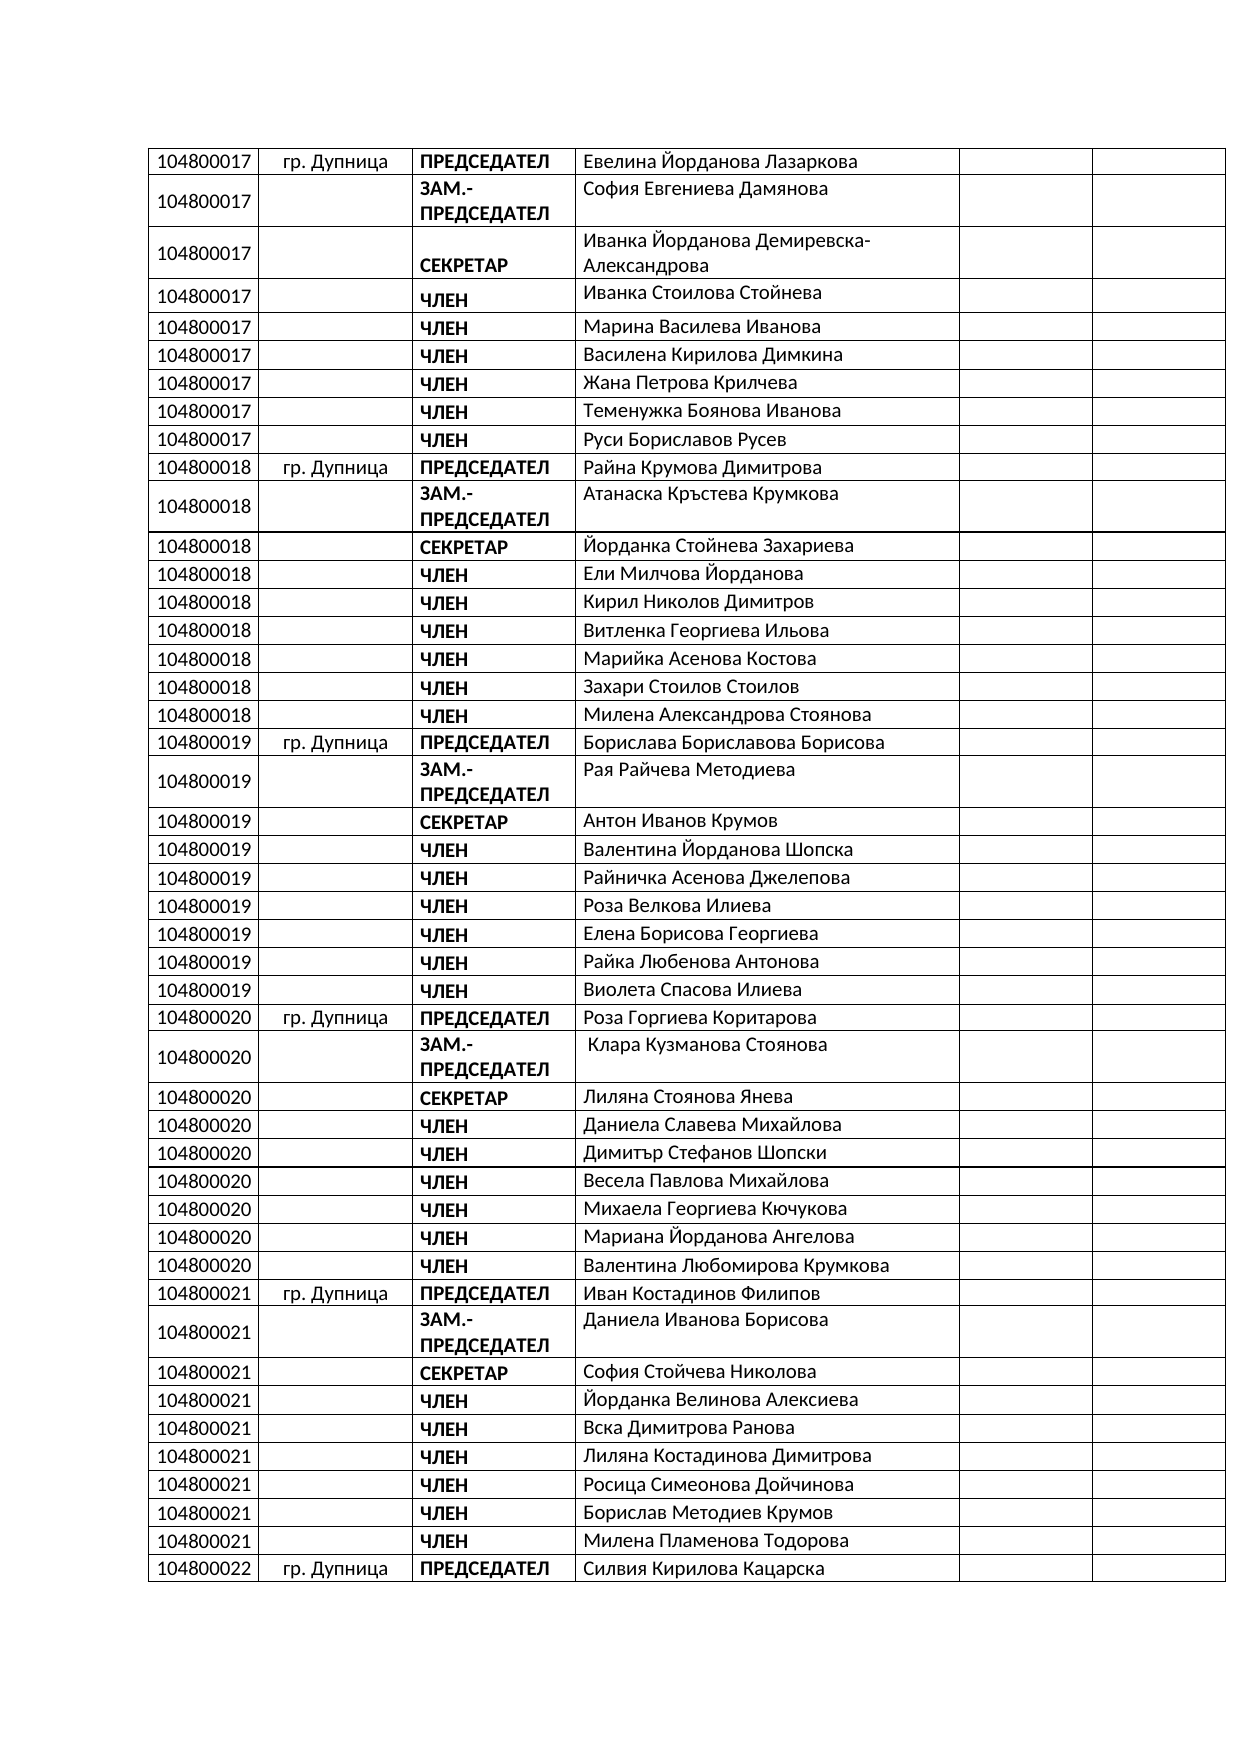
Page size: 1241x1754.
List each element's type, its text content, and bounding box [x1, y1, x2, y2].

table_cell [259, 808, 412, 835]
table_cell [259, 701, 412, 728]
table_cell ЧЛЕН [413, 426, 575, 453]
table_cell Райничка Асенова Джелепова [576, 864, 959, 891]
table_cell 104800022 [149, 1555, 258, 1581]
table_cell 104800018 [149, 481, 258, 531]
table_cell Милена Александрова Стоянова [576, 701, 959, 728]
table_cell [1093, 920, 1225, 947]
table_cell Марина Василева Иванова [576, 313, 959, 340]
table_cell ПРЕДСЕДАТЕЛ [413, 1555, 575, 1581]
table_cell 104800019 [149, 729, 258, 755]
table_cell [1093, 976, 1225, 1003]
table_cell 104800019 [149, 892, 258, 919]
table_cell [1093, 1031, 1225, 1082]
table_cell ЗАМ.-ПРЕДСЕДАТЕЛ [413, 756, 575, 807]
table_cell Атанаска Кръстева Крумкова [576, 481, 959, 531]
table_cell ЧЛЕН [413, 1168, 575, 1194]
table_cell ПРЕДСЕДАТЕЛ [413, 454, 575, 479]
table_cell 104800021 [149, 1443, 258, 1470]
table_cell Росица Симеонова Дойчинова [576, 1471, 959, 1498]
table_cell ЧЛЕН [413, 617, 575, 644]
table_cell [259, 836, 412, 863]
table_cell [259, 227, 412, 278]
table_cell 104800020 [149, 1111, 258, 1138]
table_cell Вска Димитрова Ранова [576, 1415, 959, 1442]
table_cell [1093, 341, 1225, 368]
table_cell [1093, 1196, 1225, 1223]
table_cell гр. Дупница [259, 729, 412, 755]
table_cell [960, 1139, 1092, 1166]
table_cell [1093, 1111, 1225, 1138]
table_cell 104800020 [149, 1168, 258, 1194]
table_cell [259, 589, 412, 616]
table_cell [259, 1415, 412, 1442]
table_cell ЧЛЕН [413, 370, 575, 397]
table_cell [259, 1139, 412, 1166]
table_cell ЧЛЕН [413, 398, 575, 425]
table_cell [960, 370, 1092, 397]
table_cell Евелина Йорданова Лазаркова [576, 149, 959, 174]
table_cell ЧЛЕН [413, 1499, 575, 1526]
table_cell [960, 279, 1092, 312]
table_cell Лиляна Костадинова Димитрова [576, 1443, 959, 1470]
table_cell [1093, 1306, 1225, 1357]
table_cell [259, 1471, 412, 1498]
table_cell [1093, 1527, 1225, 1554]
table_cell 104800020 [149, 1083, 258, 1110]
table_cell 104800017 [149, 341, 258, 368]
table_cell [259, 1111, 412, 1138]
table_cell 104800017 [149, 227, 258, 278]
table_cell [960, 589, 1092, 616]
table_cell 104800017 [149, 279, 258, 312]
table_cell [960, 149, 1092, 174]
table_cell [960, 313, 1092, 340]
table_cell СЕКРЕТАР [413, 227, 575, 278]
table_cell 104800018 [149, 589, 258, 616]
table_cell Теменужка Боянова Иванова [576, 398, 959, 425]
table_cell Райна Крумова Димитрова [576, 454, 959, 479]
table_cell Витленка Георгиева Ильова [576, 617, 959, 644]
table_cell Борислава Бориславова Борисова [576, 729, 959, 755]
table_cell гр. Дупница [259, 1280, 412, 1305]
table_cell 104800019 [149, 756, 258, 807]
table_cell ЗАМ.-ПРЕДСЕДАТЕЛ [413, 1031, 575, 1082]
table_cell ЧЛЕН [413, 1415, 575, 1442]
table_cell [960, 617, 1092, 644]
table_cell 104800017 [149, 398, 258, 425]
table_cell Райка Любенова Антонова [576, 948, 959, 975]
table_cell [960, 701, 1092, 728]
table_cell [1093, 1555, 1225, 1581]
table_cell [259, 533, 412, 559]
table_cell 104800020 [149, 1005, 258, 1030]
table_cell 104800017 [149, 175, 258, 226]
table_cell [259, 370, 412, 397]
table_cell Йорданка Велинова Алексиева [576, 1386, 959, 1413]
table_cell [960, 920, 1092, 947]
table_cell 104800020 [149, 1139, 258, 1166]
table_cell [960, 1196, 1092, 1223]
table_cell [1093, 836, 1225, 863]
table_cell СЕКРЕТАР [413, 1358, 575, 1385]
table_cell ЧЛЕН [413, 1471, 575, 1498]
table_cell 104800021 [149, 1386, 258, 1413]
table_cell [960, 341, 1092, 368]
table_cell гр. Дупница [259, 454, 412, 479]
table_cell 104800021 [149, 1471, 258, 1498]
table_cell 104800020 [149, 1224, 258, 1251]
table_cell [259, 175, 412, 226]
table_cell 104800019 [149, 836, 258, 863]
table_cell [960, 976, 1092, 1003]
table_cell [259, 976, 412, 1003]
table_cell Лиляна Стоянова Янева [576, 1083, 959, 1110]
table_cell ЧЛЕН [413, 1196, 575, 1223]
table_cell [1093, 756, 1225, 807]
table_cell [259, 617, 412, 644]
table_cell ЧЛЕН [413, 561, 575, 588]
table_cell ЧЛЕН [413, 701, 575, 728]
table_cell ЧЛЕН [413, 864, 575, 891]
table_cell [259, 1168, 412, 1194]
table_cell 104800018 [149, 454, 258, 479]
table_cell ПРЕДСЕДАТЕЛ [413, 729, 575, 755]
table_cell [1093, 175, 1225, 226]
table_cell Ели Милчова Йорданова [576, 561, 959, 588]
table_cell Роза Горгиева Коритарова [576, 1005, 959, 1030]
table_cell 104800018 [149, 617, 258, 644]
table_cell [960, 645, 1092, 672]
table_cell ПРЕДСЕДАТЕЛ [413, 1280, 575, 1305]
table_cell 104800018 [149, 533, 258, 559]
table_cell [259, 673, 412, 700]
table_cell [960, 892, 1092, 919]
table_cell ЧЛЕН [413, 341, 575, 368]
table_cell Иванка Йорданова Демиревска- Александрова [576, 227, 959, 278]
table_cell 104800017 [149, 149, 258, 174]
table_cell ПРЕДСЕДАТЕЛ [413, 1005, 575, 1030]
table_cell София Стойчева Николова [576, 1358, 959, 1385]
table_cell Михаела Георгиева Кючукова [576, 1196, 959, 1223]
table_cell [1093, 1005, 1225, 1030]
table_cell ЗАМ.-ПРЕДСЕДАТЕЛ [413, 175, 575, 226]
table_cell [960, 533, 1092, 559]
table_cell [259, 561, 412, 588]
table_cell СЕКРЕТАР [413, 533, 575, 559]
table_cell [960, 1527, 1092, 1554]
table_cell ЧЛЕН [413, 589, 575, 616]
table_cell [1093, 948, 1225, 975]
table_cell [1093, 533, 1225, 559]
table_cell [960, 673, 1092, 700]
table_cell [960, 1386, 1092, 1413]
table_cell [960, 864, 1092, 891]
table_cell Захари Стоилов Стоилов [576, 673, 959, 700]
table_cell [1093, 673, 1225, 700]
table_cell [960, 1005, 1092, 1030]
table_cell [960, 1111, 1092, 1138]
table_cell 104800020 [149, 1252, 258, 1279]
table_cell Руси Бориславов Русев [576, 426, 959, 453]
table_cell Василена Кирилова Димкина [576, 341, 959, 368]
table_cell Жана Петрова Крилчева [576, 370, 959, 397]
table_cell [960, 948, 1092, 975]
table_cell [1093, 313, 1225, 340]
table_cell Иванка Стоилова Стойнева [576, 279, 959, 312]
table_cell [1093, 1280, 1225, 1305]
table_cell [259, 1499, 412, 1526]
table_cell гр. Дупница [259, 1005, 412, 1030]
table_cell [259, 756, 412, 807]
table_cell [1093, 645, 1225, 672]
table_cell [960, 1280, 1092, 1305]
table_cell [259, 1358, 412, 1385]
table_cell ЧЛЕН [413, 1252, 575, 1279]
table_cell ЧЛЕН [413, 1224, 575, 1251]
table_cell Роза Велкова Илиева [576, 892, 959, 919]
table_cell ЧЛЕН [413, 920, 575, 947]
table_cell Даниела Иванова Борисова [576, 1306, 959, 1357]
table_cell Клара Кузманова Стоянова [576, 1031, 959, 1082]
table_cell [960, 1415, 1092, 1442]
table_cell 104800021 [149, 1499, 258, 1526]
table_cell [259, 1196, 412, 1223]
table_cell [259, 892, 412, 919]
table_cell 104800019 [149, 976, 258, 1003]
table_cell Валентина Йорданова Шопска [576, 836, 959, 863]
table_cell 104800019 [149, 808, 258, 835]
table_cell Кирил Николов Димитров [576, 589, 959, 616]
table_cell ЧЛЕН [413, 1111, 575, 1138]
table_cell ЧЛЕН [413, 892, 575, 919]
table_cell [1093, 1252, 1225, 1279]
table_cell [1093, 808, 1225, 835]
table_cell [960, 1443, 1092, 1470]
table_cell [259, 1386, 412, 1413]
table_cell [1093, 1386, 1225, 1413]
table_cell 104800021 [149, 1415, 258, 1442]
table_cell [1093, 1168, 1225, 1194]
table_cell [1093, 149, 1225, 174]
table_cell [960, 175, 1092, 226]
table_cell Валентина Любомирова Крумкова [576, 1252, 959, 1279]
table_cell [259, 948, 412, 975]
table_cell [259, 398, 412, 425]
table_cell [1093, 1443, 1225, 1470]
table_cell Даниела Славева Михайлова [576, 1111, 959, 1138]
table_cell Рая Райчева Методиева [576, 756, 959, 807]
table_cell [259, 279, 412, 312]
table_cell [259, 481, 412, 531]
table_cell [1093, 481, 1225, 531]
table_cell 104800020 [149, 1196, 258, 1223]
table_cell [960, 454, 1092, 479]
table_cell [259, 341, 412, 368]
table_cell [1093, 454, 1225, 479]
table_cell [960, 1555, 1092, 1581]
table_cell [960, 481, 1092, 531]
table_cell ЧЛЕН [413, 279, 575, 312]
table_cell [1093, 1224, 1225, 1251]
table_cell Димитър Стефанов Шопски [576, 1139, 959, 1166]
table_cell 104800021 [149, 1306, 258, 1357]
table_cell [1093, 1499, 1225, 1526]
table_cell Мариана Йорданова Ангелова [576, 1224, 959, 1251]
table_cell 104800019 [149, 948, 258, 975]
table_cell [1093, 701, 1225, 728]
table_cell СЕКРЕТАР [413, 1083, 575, 1110]
table_cell Марийка Асенова Костова [576, 645, 959, 672]
table_cell 104800021 [149, 1280, 258, 1305]
table_cell 104800021 [149, 1358, 258, 1385]
table_cell Йорданка Стойнева Захариева [576, 533, 959, 559]
table_cell ПРЕДСЕДАТЕЛ [413, 149, 575, 174]
table_cell [259, 1252, 412, 1279]
table_cell [1093, 1358, 1225, 1385]
table_cell ЧЛЕН [413, 948, 575, 975]
table_cell 104800019 [149, 864, 258, 891]
table_cell ЧЛЕН [413, 1527, 575, 1554]
table_cell [960, 1306, 1092, 1357]
table_cell Виолета Спасова Илиева [576, 976, 959, 1003]
table_cell ЧЛЕН [413, 673, 575, 700]
table_cell [960, 1031, 1092, 1082]
table_cell [960, 1083, 1092, 1110]
table_cell ЗАМ.-ПРЕДСЕДАТЕЛ [413, 1306, 575, 1357]
table_cell [1093, 279, 1225, 312]
table_cell [1093, 1083, 1225, 1110]
table_cell Борислав Методиев Крумов [576, 1499, 959, 1526]
table_cell 104800017 [149, 370, 258, 397]
table_cell 104800017 [149, 313, 258, 340]
table_cell 104800019 [149, 920, 258, 947]
table_cell [1093, 892, 1225, 919]
table_cell ЧЛЕН [413, 1443, 575, 1470]
table_cell [960, 426, 1092, 453]
table_cell [259, 1083, 412, 1110]
table_cell [960, 808, 1092, 835]
table_cell [1093, 1471, 1225, 1498]
table_cell [1093, 398, 1225, 425]
table_cell Елена Борисова Георгиева [576, 920, 959, 947]
table_cell [960, 1224, 1092, 1251]
table_cell [1093, 864, 1225, 891]
table_cell [960, 836, 1092, 863]
table_cell Весела Павлова Михайлова [576, 1168, 959, 1194]
table_cell [960, 561, 1092, 588]
table_cell [960, 729, 1092, 755]
table_cell ЗАМ.-ПРЕДСЕДАТЕЛ [413, 481, 575, 531]
table_cell [259, 426, 412, 453]
table_cell 104800021 [149, 1527, 258, 1554]
table_cell [960, 1499, 1092, 1526]
table_cell 104800018 [149, 701, 258, 728]
table_cell Антон Иванов Крумов [576, 808, 959, 835]
table_cell [1093, 227, 1225, 278]
table_cell [1093, 1415, 1225, 1442]
table_cell 104800020 [149, 1031, 258, 1082]
table_cell Силвия Кирилова Кацарска [576, 1555, 959, 1581]
table_cell [259, 1224, 412, 1251]
table_cell [259, 1443, 412, 1470]
table_cell [1093, 1139, 1225, 1166]
table_cell [1093, 370, 1225, 397]
table_cell гр. Дупница [259, 1555, 412, 1581]
table_cell [960, 1471, 1092, 1498]
table_cell София Евгениева Дамянова [576, 175, 959, 226]
table_cell [259, 864, 412, 891]
table_cell [1093, 561, 1225, 588]
table_cell Иван Костадинов Филипов [576, 1280, 959, 1305]
table_cell ЧЛЕН [413, 836, 575, 863]
table_cell [960, 1168, 1092, 1194]
table_cell [960, 1252, 1092, 1279]
table_cell ЧЛЕН [413, 645, 575, 672]
table_cell СЕКРЕТАР [413, 808, 575, 835]
table_cell 104800018 [149, 673, 258, 700]
table_cell [1093, 426, 1225, 453]
table_cell 104800017 [149, 426, 258, 453]
table_cell Милена Пламенова Тодорова [576, 1527, 959, 1554]
table_cell [960, 1358, 1092, 1385]
table_cell 104800018 [149, 561, 258, 588]
table_cell ЧЛЕН [413, 976, 575, 1003]
table_cell [259, 1306, 412, 1357]
table_cell ЧЛЕН [413, 1386, 575, 1413]
table_cell гр. Дупница [259, 149, 412, 174]
table_cell [259, 313, 412, 340]
table_cell [960, 756, 1092, 807]
table_cell [960, 398, 1092, 425]
table_cell [259, 645, 412, 672]
table_cell ЧЛЕН [413, 313, 575, 340]
table_cell [1093, 729, 1225, 755]
table_cell 104800018 [149, 645, 258, 672]
table_cell [1093, 589, 1225, 616]
table_cell ЧЛЕН [413, 1139, 575, 1166]
table_cell [1093, 617, 1225, 644]
table_cell [259, 920, 412, 947]
table_cell [259, 1527, 412, 1554]
table_cell [960, 227, 1092, 278]
table_cell [259, 1031, 412, 1082]
